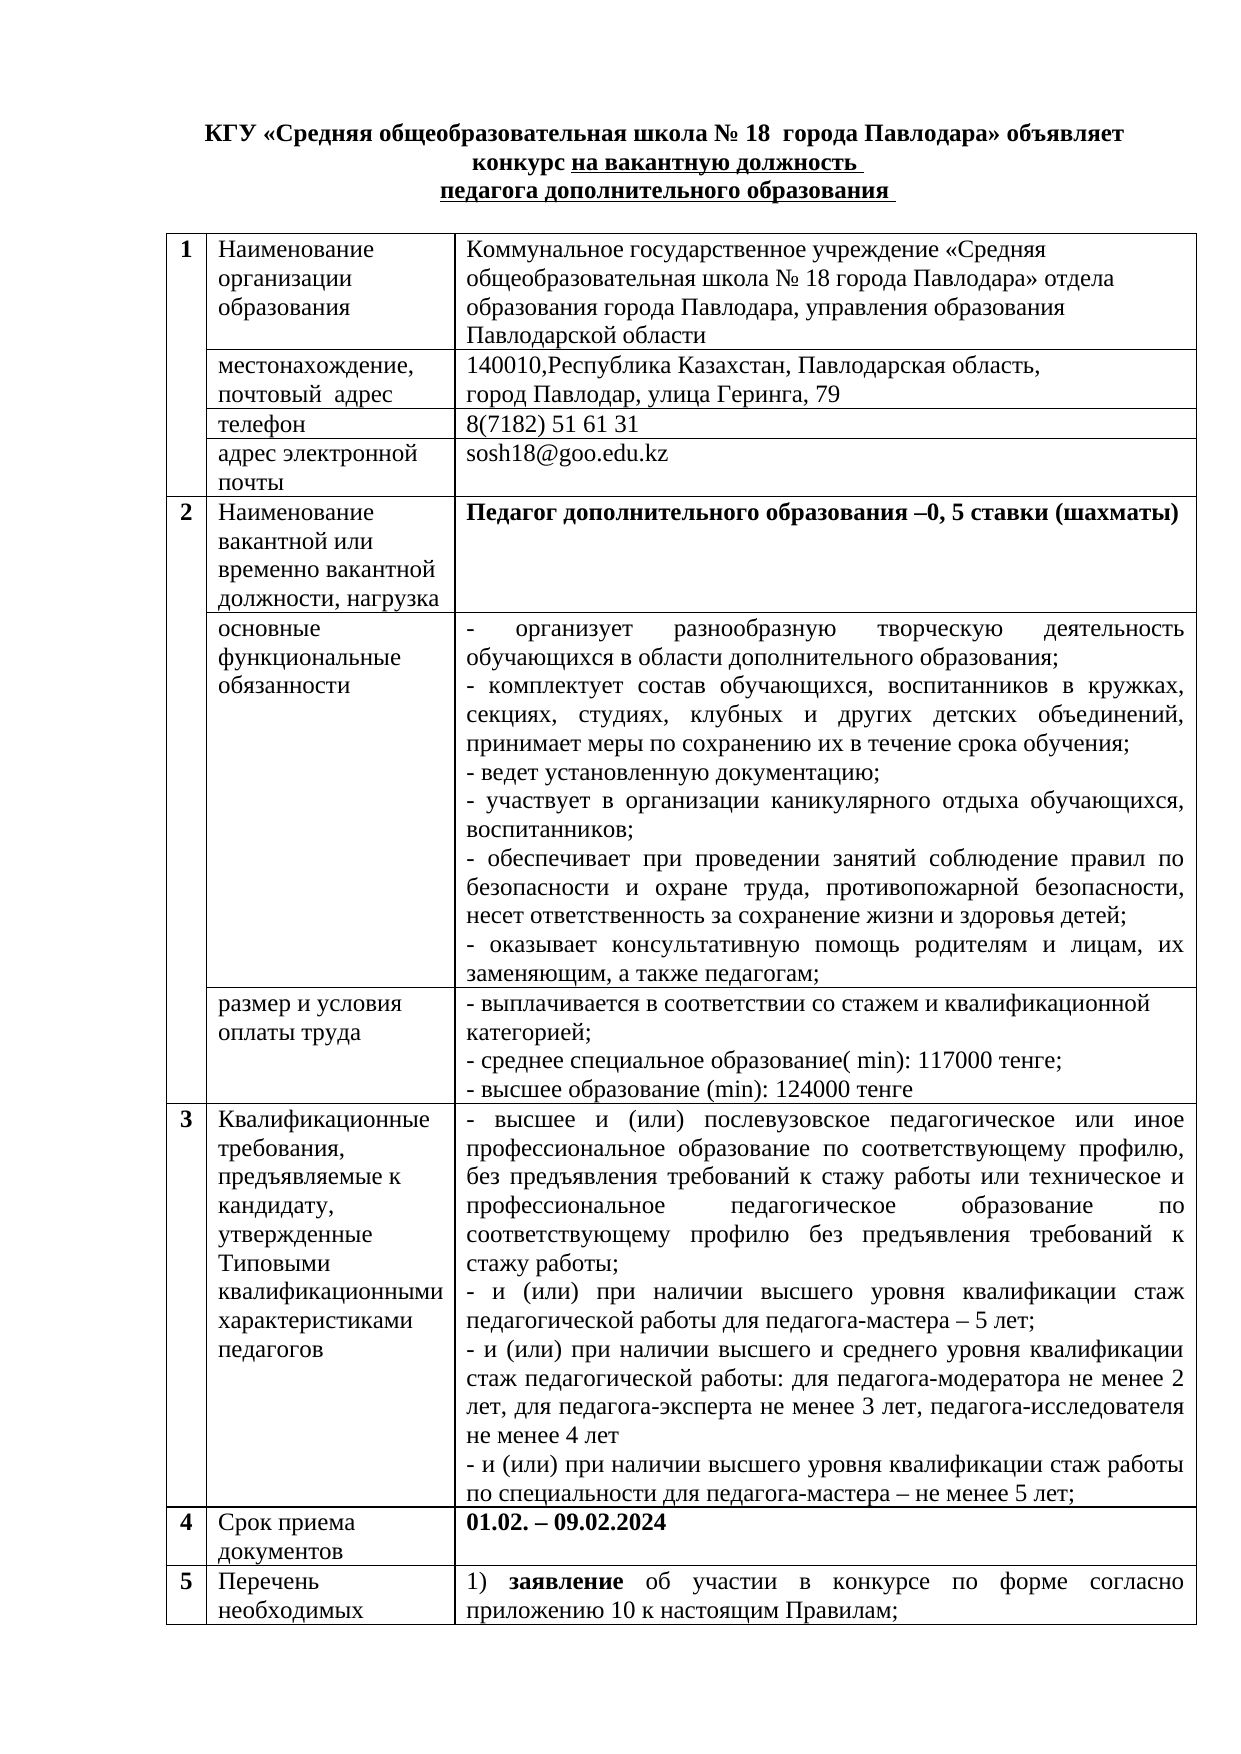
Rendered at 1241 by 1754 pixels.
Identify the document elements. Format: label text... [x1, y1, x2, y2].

table_cell местонахождение, почтовый адрес [207, 350, 454, 408]
table_cell 4 [167, 1508, 206, 1565]
text КГУ «Средняя общеобразовательная школа № 18 города Павлодара» объявляет конкурс на вакантную должность [177, 118, 1152, 176]
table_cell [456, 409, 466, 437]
table_cell 2 [167, 497, 206, 1103]
table_cell - выплачивается в соответствии со стажем и квалификационной категорией; - среднее специальное образование( min): 117000 тенге; - высшее образование (min): 124000 тенге [456, 988, 1196, 1103]
table_cell адрес электронной почты [207, 439, 454, 496]
table_cell Наименование вакантной или временно вакантной должности, нагрузка [207, 497, 454, 612]
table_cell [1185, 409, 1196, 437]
table_header 1 [167, 234, 206, 496]
table_cell телефон [207, 409, 454, 437]
table_cell основные функциональные обязанности [207, 613, 454, 987]
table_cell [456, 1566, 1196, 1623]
table_cell 3 [167, 1104, 206, 1506]
text педагога дополнительного образования [177, 176, 1152, 204]
table_cell 5 [167, 1566, 206, 1623]
table_cell - высшее и (или) послевузовское педагогическое или иное профессиональное образование по соответствующему профилю, без предъявления требований к стажу работы или техническое и профессиональное педагогическое образование по соответствующему профилю без предъявления требований к стажу работы; - и (или) при наличии высшего уровня квалификации стаж педагогической работы для педагога-мастера – 5 лет; - и (или) при наличии высшего и среднего уровня квалификации стаж педагогической работы: для педагога-модератора не менее 2 лет, для педагога-эксперта не менее 3 лет, педагога-исследователя не менее 4 лет - и (или) при наличии высшего уровня квалификации стаж работы по специальности для педагога-мастера – не менее 5 лет; [456, 1104, 1196, 1506]
table_cell Срок приема документов [207, 1508, 454, 1565]
table_cell Квалификационные требования, предъявляемые к кандидату, утвержденные Типовыми квалификационными характеристиками педагогов [207, 1104, 454, 1506]
table_cell 01.02. – 09.02.2024 [456, 1508, 1196, 1565]
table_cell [207, 1566, 454, 1623]
table_header Коммунальное государственное учреждение «Средняя общеобразовательная школа № 18 города Павлодара» отдела образования города Павлодара, управления образования Павлодарской области [456, 234, 1196, 349]
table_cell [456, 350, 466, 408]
table_cell sosh18@goo.edu.kz [456, 439, 1196, 496]
table_cell - организует разнообразную творческую деятельность обучающихся в области дополнительного образования; - комплектует состав обучающихся, воспитанников в кружках, секциях, студиях, клубных и других детских объединений, принимает меры по сохранению их в течение срока обучения; - ведет установленную документацию; - участвует в организации каникулярного отдыха обучающихся, воспитанников; - обеспечивает при проведении занятий соблюдение правил по безопасности и охране труда, противопожарной безопасности, несет ответственность за сохранение жизни и здоровья детей; - оказывает консультативную помощь родителям и лицам, их заменяющим, а также педагогам; [456, 613, 1196, 987]
table_header Наименование организации образования [207, 234, 454, 349]
table_cell размер и условия оплаты труда [207, 988, 454, 1103]
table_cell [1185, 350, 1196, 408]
table_cell Педагог дополнительного образования –0, 5 ставки (шахматы) [456, 497, 1196, 612]
